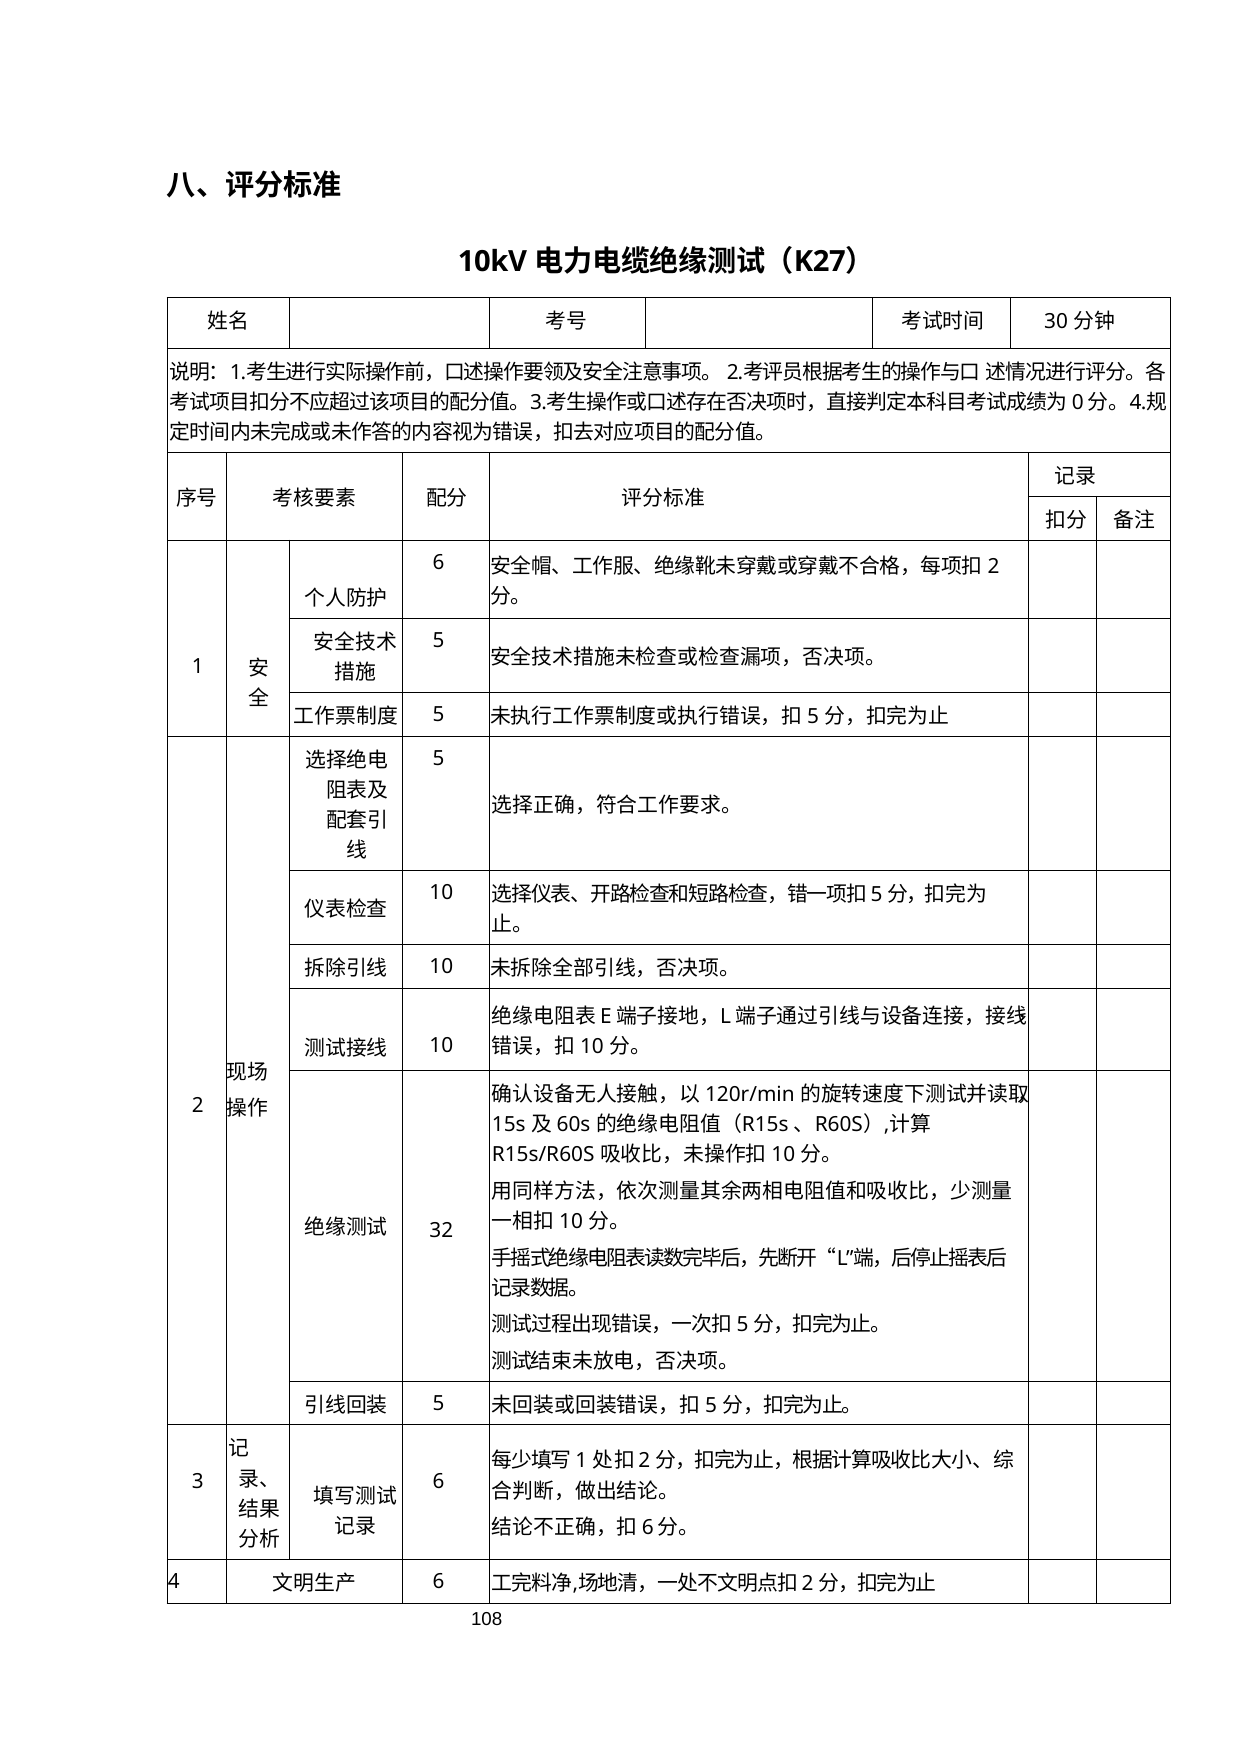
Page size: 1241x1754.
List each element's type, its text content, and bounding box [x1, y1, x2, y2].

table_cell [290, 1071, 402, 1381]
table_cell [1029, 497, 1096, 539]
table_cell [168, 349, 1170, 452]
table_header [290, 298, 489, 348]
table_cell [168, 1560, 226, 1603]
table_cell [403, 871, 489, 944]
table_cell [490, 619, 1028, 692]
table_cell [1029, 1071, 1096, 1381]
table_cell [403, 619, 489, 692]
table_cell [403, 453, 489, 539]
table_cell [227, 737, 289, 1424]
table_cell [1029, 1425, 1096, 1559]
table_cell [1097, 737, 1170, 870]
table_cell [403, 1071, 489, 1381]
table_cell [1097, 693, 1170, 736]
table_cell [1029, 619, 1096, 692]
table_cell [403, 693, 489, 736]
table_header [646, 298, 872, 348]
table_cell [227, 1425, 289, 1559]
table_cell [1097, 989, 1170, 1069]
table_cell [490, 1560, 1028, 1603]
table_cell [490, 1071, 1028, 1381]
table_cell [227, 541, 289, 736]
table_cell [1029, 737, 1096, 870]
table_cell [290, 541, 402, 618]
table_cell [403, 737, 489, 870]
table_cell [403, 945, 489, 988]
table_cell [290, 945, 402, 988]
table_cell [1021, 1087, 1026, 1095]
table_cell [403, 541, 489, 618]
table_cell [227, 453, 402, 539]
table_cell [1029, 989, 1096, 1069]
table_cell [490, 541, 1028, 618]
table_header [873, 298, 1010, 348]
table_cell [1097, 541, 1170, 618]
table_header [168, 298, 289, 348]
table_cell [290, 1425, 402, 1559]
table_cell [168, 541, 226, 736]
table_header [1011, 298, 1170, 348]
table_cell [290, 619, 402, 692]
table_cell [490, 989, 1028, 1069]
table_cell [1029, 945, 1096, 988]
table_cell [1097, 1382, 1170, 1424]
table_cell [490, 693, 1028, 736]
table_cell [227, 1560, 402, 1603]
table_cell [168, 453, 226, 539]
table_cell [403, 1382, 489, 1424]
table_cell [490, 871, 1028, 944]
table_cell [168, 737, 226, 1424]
text 八、评分标准 [167, 162, 901, 204]
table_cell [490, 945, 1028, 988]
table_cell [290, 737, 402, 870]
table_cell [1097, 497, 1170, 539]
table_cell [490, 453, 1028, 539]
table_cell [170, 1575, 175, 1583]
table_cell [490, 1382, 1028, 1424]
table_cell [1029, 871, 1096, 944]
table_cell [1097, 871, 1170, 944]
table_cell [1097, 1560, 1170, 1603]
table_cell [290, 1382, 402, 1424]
text 10kV 电力电缆绝缘测试（K27） [167, 237, 1075, 280]
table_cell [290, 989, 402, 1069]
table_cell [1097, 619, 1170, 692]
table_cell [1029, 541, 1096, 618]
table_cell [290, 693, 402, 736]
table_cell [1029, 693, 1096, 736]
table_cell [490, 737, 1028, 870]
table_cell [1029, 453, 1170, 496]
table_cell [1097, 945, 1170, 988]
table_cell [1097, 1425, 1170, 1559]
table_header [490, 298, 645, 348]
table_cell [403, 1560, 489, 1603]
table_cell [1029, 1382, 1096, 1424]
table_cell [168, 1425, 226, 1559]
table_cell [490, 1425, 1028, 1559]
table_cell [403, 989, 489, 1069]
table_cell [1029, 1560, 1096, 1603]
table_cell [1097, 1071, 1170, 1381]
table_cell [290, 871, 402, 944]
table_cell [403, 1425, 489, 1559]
